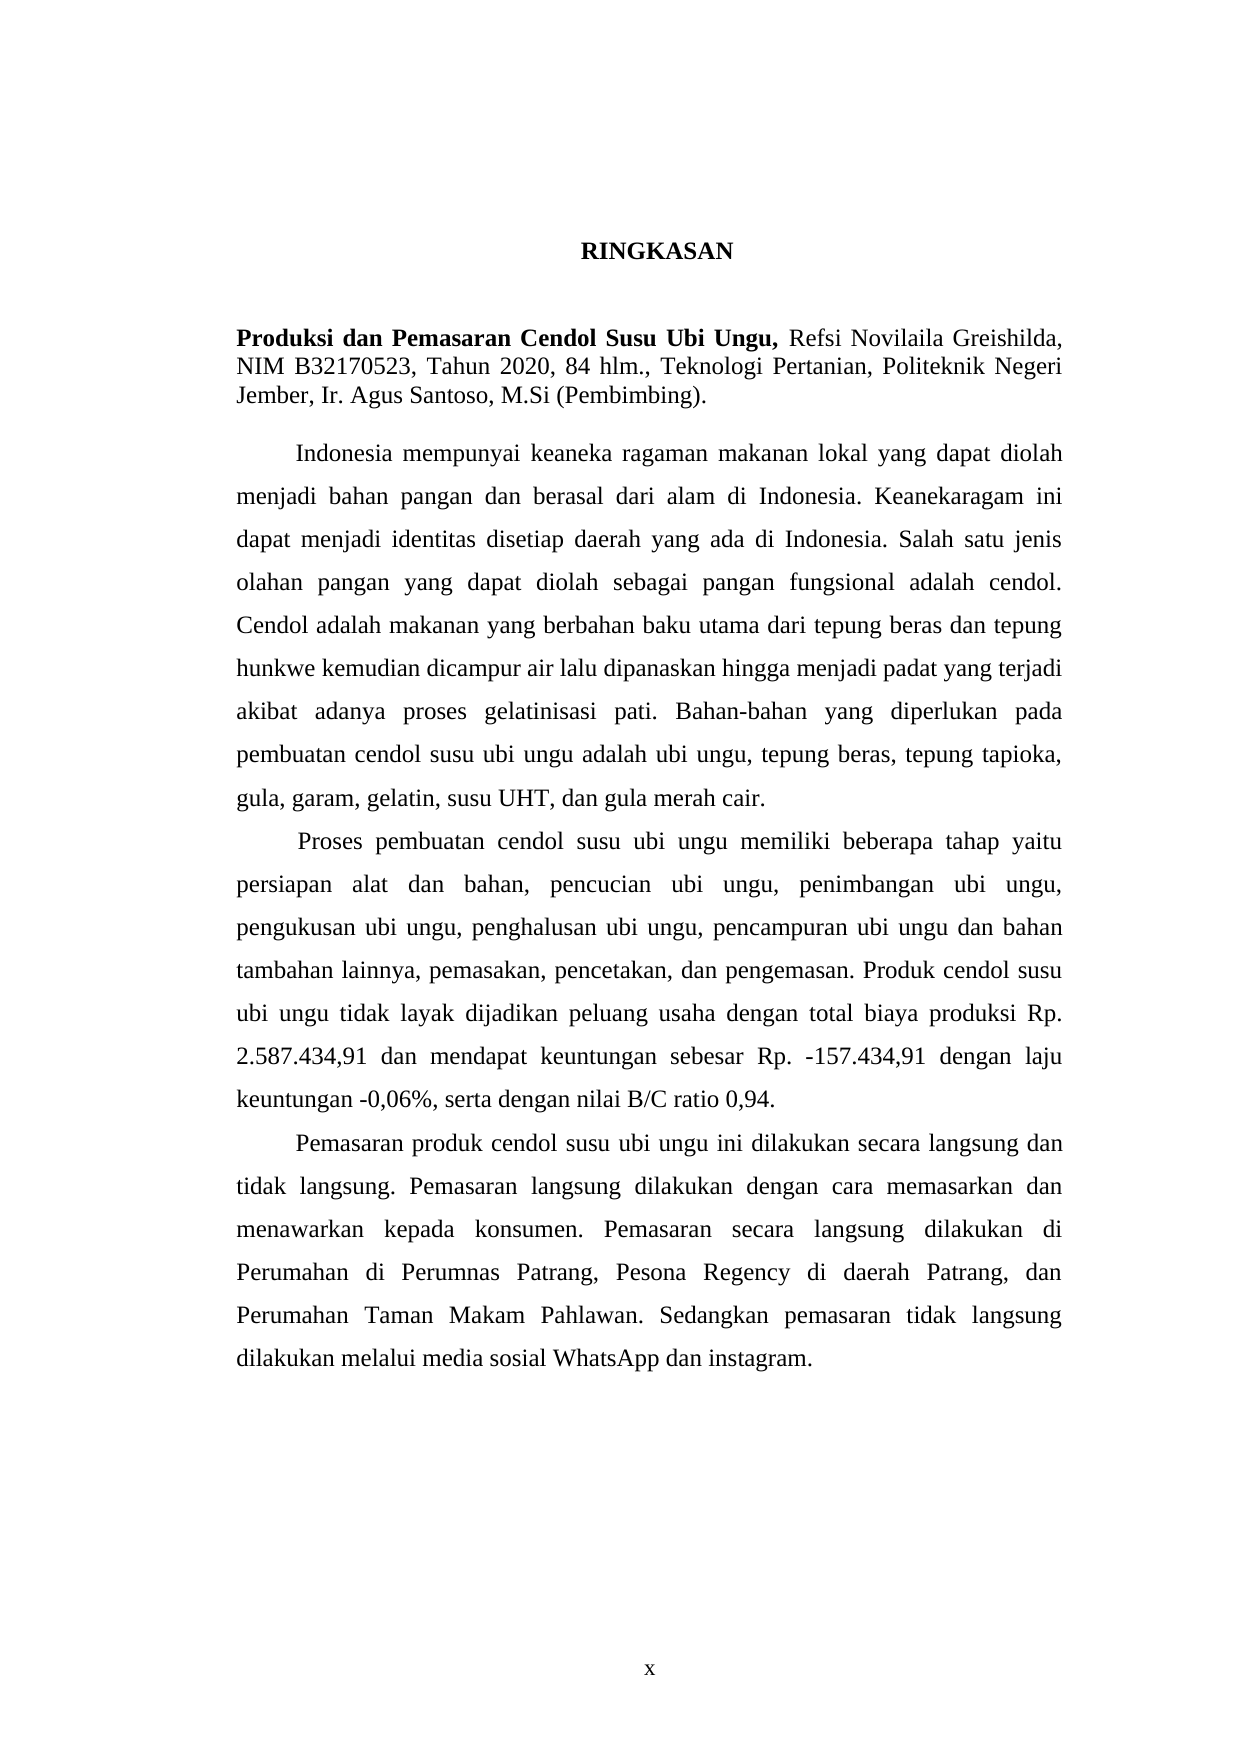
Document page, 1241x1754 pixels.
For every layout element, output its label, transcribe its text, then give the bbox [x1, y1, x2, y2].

text Produksi dan Pemasaran Cendol Susu Ubi Ungu, Refsi Novilaila Greishilda, NIM B32170523, Tahun 2020, 84 hlm., Teknologi Pertanian, Politeknik Negeri Jember, Ir. Agus Santoso, M.Si (Pembimbing). [236, 323, 1063, 409]
text RINGKASAN [251, 236, 1063, 265]
text Indonesia mempunyai keaneka ragaman makanan lokal yang dapat diolah menjadi bahan pangan dan berasal dari alam di Indonesia. Keanekaragam ini dapat menjadi identitas disetiap daerah yang ada di Indonesia. Salah satu jenis olahan pangan yang dapat diolah sebagai pangan fungsional adalah cendol. Cendol adalah makanan yang berbahan baku utama dari tepung beras dan tepung hunkwe kemudian dicampur air lalu dipanaskan hingga menjadi padat yang terjadi akibat adanya proses gelatinisasi pati. Bahan-bahan yang diperlukan pada pembuatan cendol susu ubi ungu adalah ubi ungu, tepung beras, tepung tapioka, gula, garam, gelatin, susu UHT, dan gula merah cair. [236, 438, 1063, 811]
subtitle Proses pembuatan cendol susu ubi ungu memiliki beberapa tahap yaitu persiapan alat dan bahan, pencucian ubi ungu, penimbangan ubi ungu, pengukusan ubi ungu, penghalusan ubi ungu, pencampuran ubi ungu dan bahan tambahan lainnya, pemasakan, pencetakan, dan pengemasan. Produk cendol susu ubi ungu tidak layak dijadikan peluang usaha dengan total biaya produksi Rp. 2.587.434,91 dan mendapat keuntungan sebesar Rp. -157.434,91 dengan laju keuntungan -0,06%, serta dengan nilai B/C ratio 0,94. [236, 826, 1063, 1113]
list Pemasaran produk cendol susu ubi ungu ini dilakukan secara langsung dan tidak langsung. Pemasaran langsung dilakukan dengan cara memasarkan dan menawarkan kepada konsumen. Pemasaran secara langsung dilakukan di Perumahan di Perumnas Patrang, Pesona Regency di daerah Patrang, dan Perumahan Taman Makam Pahlawan. Sedangkan pemasaran tidak langsung dilakukan melalui media sosial WhatsApp dan instagram. [236, 1128, 1063, 1372]
